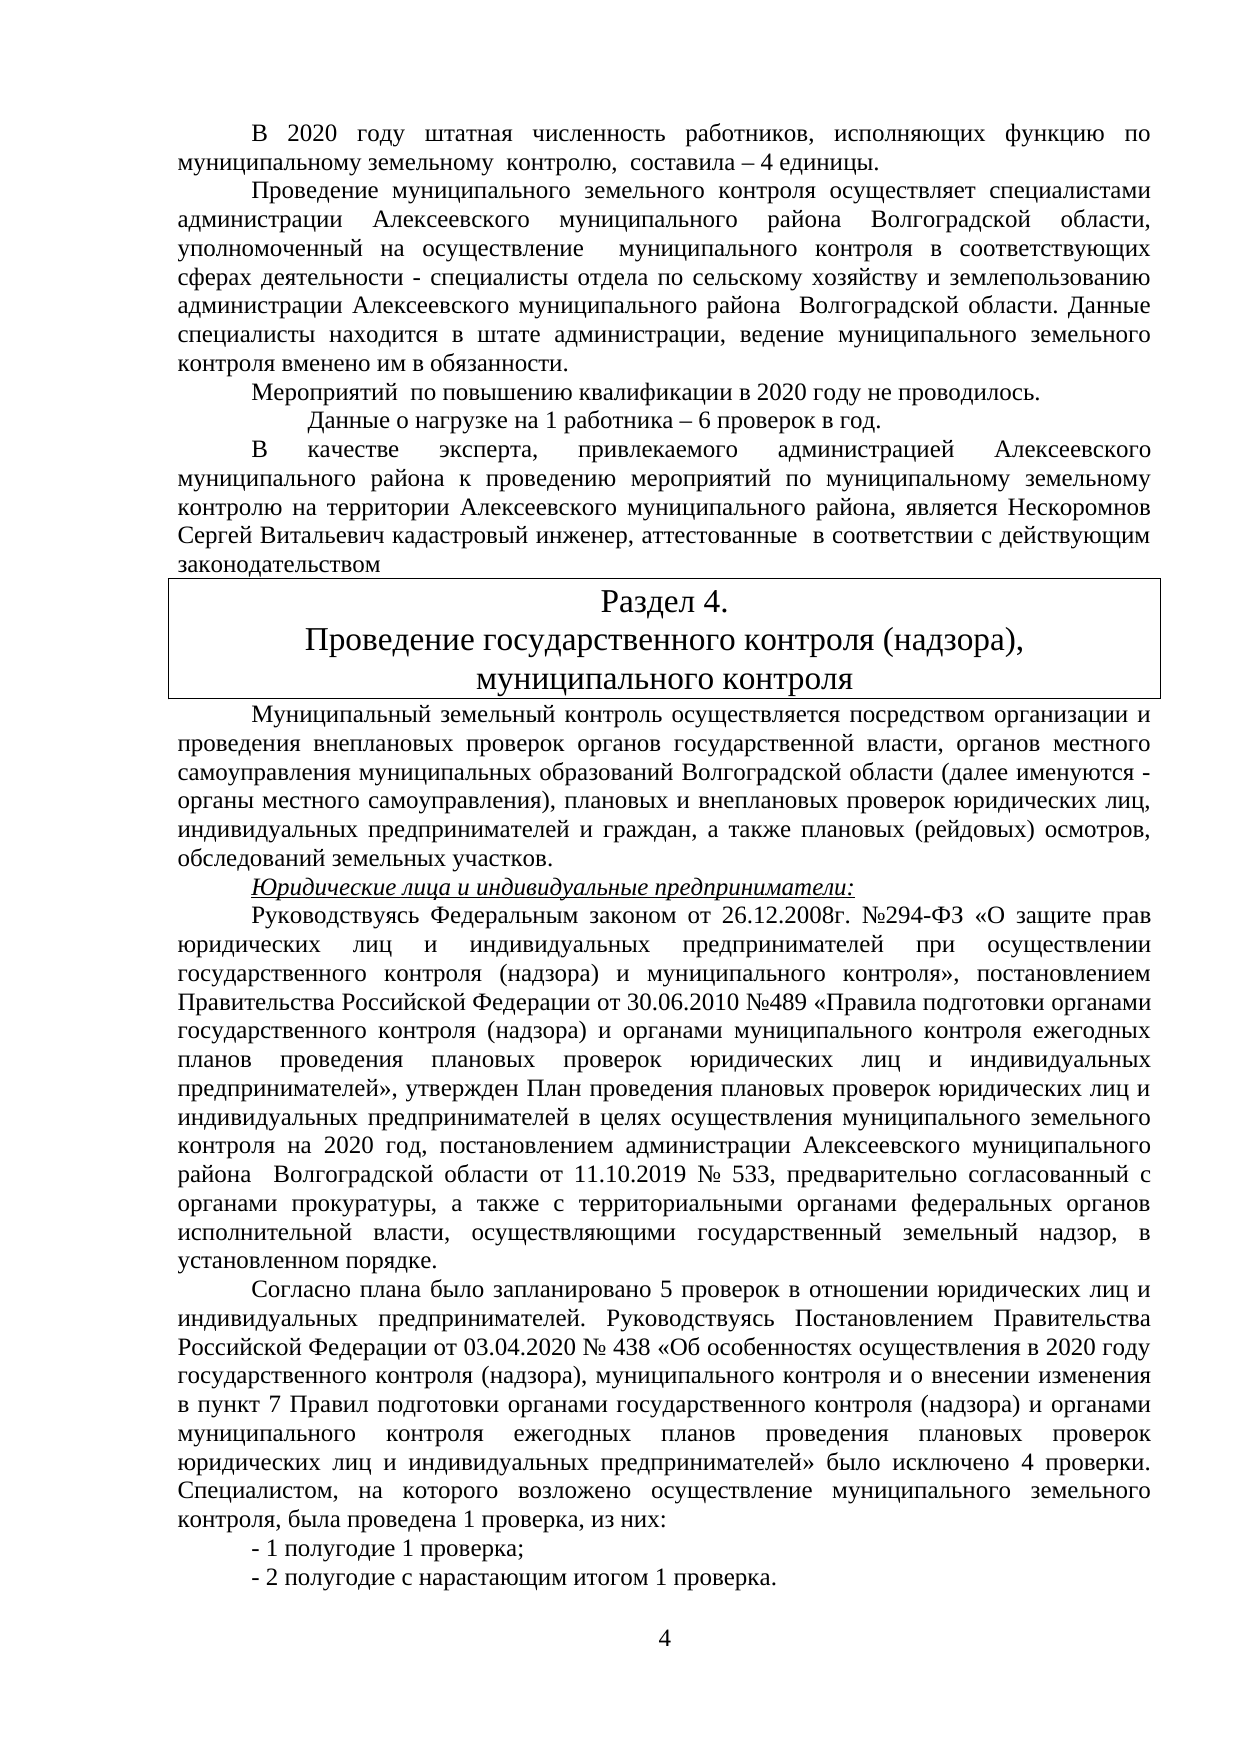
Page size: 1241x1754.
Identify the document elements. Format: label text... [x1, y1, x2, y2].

text муниципального контроля [169, 655, 1160, 698]
text Руководствуясь Федеральным законом от 26.12.2008г. №294-ФЗ «О защите прав юридических лиц и индивидуальных предпринимателей при осуществлении государственного контроля (надзора) и муниципального контроля», постановлением Правительства Российской Федерации от 30.06.2010 №489 «Правила подготовки органами государственного контроля (надзора) и органами муниципального контроля ежегодных планов проведения плановых проверок юридических лиц и индивидуальных предпринимателей», утвержден План проведения плановых проверок юридических лиц и индивидуальных предпринимателей в целях осуществления муниципального земельного контроля на 2020 год, постановлением администрации Алексеевского муниципального района Волгоградской области от 11.10.2019 № 533, предварительно согласованный с органами прокуратуры, а также с территориальными органами федеральных органов исполнительной власти, осуществляющими государственный земельный надзор, в установленном порядке. [177, 901, 1152, 1274]
text В качестве эксперта, привлекаемого администрацией Алексеевского муниципального района к проведению мероприятий по муниципальному земельному контролю на территории Алексеевского муниципального района, является Нескоромнов Сергей Витальевич кадастровый инженер, аттестованные в соответствии с действующим законодательством [177, 434, 1152, 578]
text Раздел 4. [169, 579, 1160, 619]
text Мероприятий по повышению квалификации в 2020 году не проводилось. [177, 377, 1152, 406]
text Согласно плана было запланировано 5 проверок в отношении юридических лиц и индивидуальных предпринимателей. Руководствуясь Постановлением Правительства Российской Федерации от 03.04.2020 № 438 «Об особенностях осуществления в 2020 году государственного контроля (надзора), муниципального контроля и о внесении изменения в пункт 7 Правил подготовки органами государственного контроля (надзора) и органами муниципального контроля ежегодных планов проведения плановых проверок юридических лиц и индивидуальных предпринимателей» было исключено 4 проверки. Специалистом, на которого возложено осуществление муниципального земельного контроля, была проведена 1 проверка, из них: [177, 1274, 1152, 1533]
text Проведение государственного контроля (надзора), [177, 619, 1152, 655]
text - 2 полугодие с нарастающим итогом 1 проверка. [177, 1562, 1152, 1591]
text В 2020 году штатная численность работников, исполняющих функцию по муниципальному земельному контролю, составила – 4 единицы. [177, 118, 1152, 176]
text Муниципальный земельный контроль осуществляется посредством организации и проведения внеплановых проверок органов государственной власти, органов местного самоуправления муниципальных образований Волгоградской области (далее именуются - органы местного самоуправления), плановых и внеплановых проверок юридических лиц, индивидуальных предпринимателей и граждан, а также плановых (рейдовых) осмотров, обследований земельных участков. [177, 699, 1152, 872]
text Данные о нагрузке на 1 работника – 6 проверок в год. [177, 406, 1152, 434]
text Юридические лица и индивидуальные предприниматели: [177, 872, 1152, 901]
text Проведение муниципального земельного контроля осуществляет специалистами администрации Алексеевского муниципального района Волгоградской области, уполномоченный на осуществление муниципального контроля в соответствующих сферах деятельности - специалисты отдела по сельскому хозяйству и землепользованию администрации Алексеевского муниципального района Волгоградской области. Данные специалисты находится в штате администрации, ведение муниципального земельного контроля вменено им в обязанности. [177, 176, 1152, 377]
text - 1 полугодие 1 проверка; [177, 1533, 1152, 1562]
